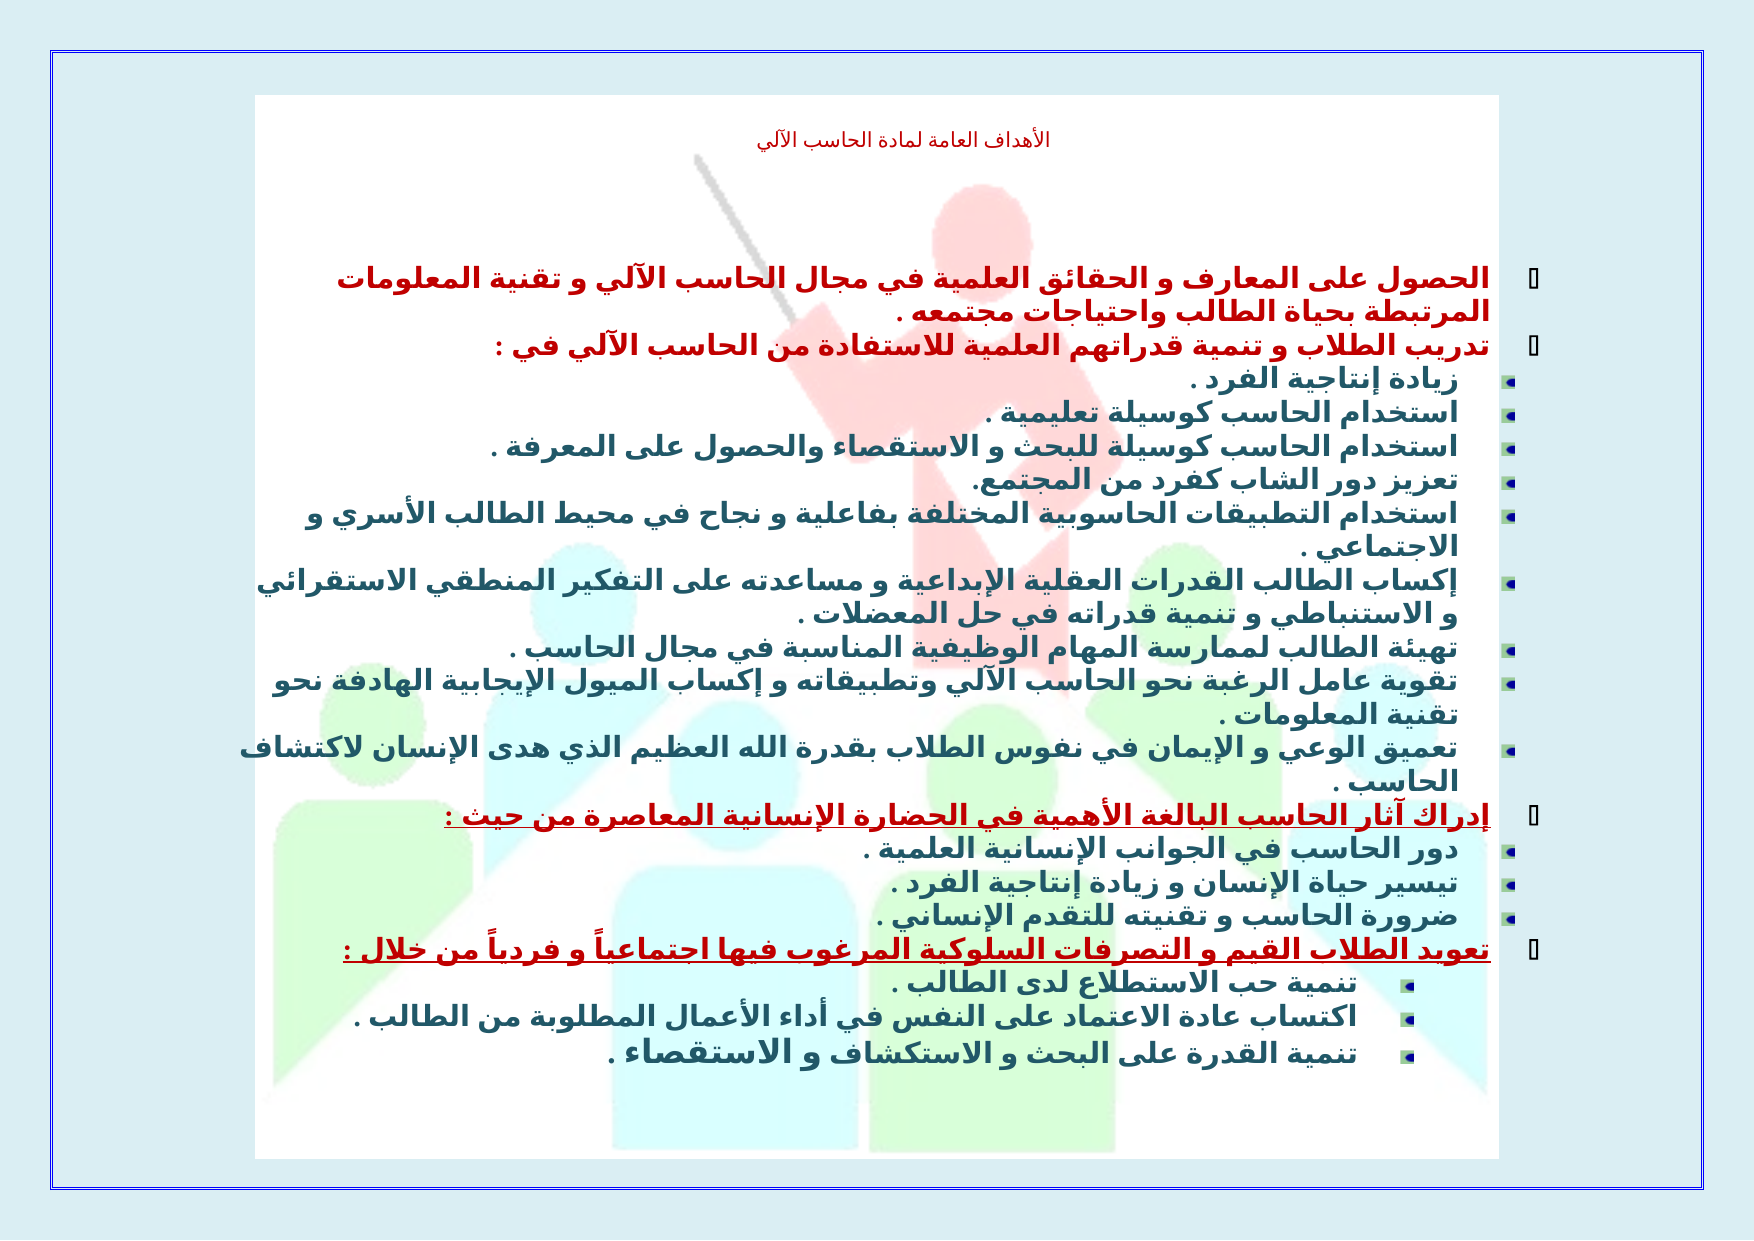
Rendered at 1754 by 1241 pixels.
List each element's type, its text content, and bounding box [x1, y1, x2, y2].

list إكساب الطالب القدرات العقلية الإبداعية و مساعدته على التفكير المنطقي الاستقرائي و الاستنباطي و تنمية قدراته في حل المعضلات . [236, 563, 1497, 630]
picture [1498, 875, 1515, 892]
list تعميق الوعي و الإيمان في نفوس الطلاب بقدرة الله العظيم الذي هدى الإنسان لاكتشاف الحاسب . [236, 731, 1497, 798]
picture [1397, 976, 1414, 993]
list زيادة إنتاجية الفرد . [236, 362, 1497, 395]
list ضرورة الحاسب و تقنيته للتقدم الإنساني . [236, 898, 1497, 932]
picture [1498, 405, 1515, 423]
picture [1397, 1047, 1414, 1064]
list تهيئة الطالب لممارسة المهام الوظيفية المناسبة في مجال الحاسب . [236, 630, 1497, 663]
list استخدام التطبيقات الحاسوبية المختلفة بفاعلية و نجاح في محيط الطالب الأسري و الاجتماعي . [236, 496, 1497, 563]
list تعويد الطلاب القيم و التصرفات السلوكية المرغوب فيها اجتماعياً و فردياً من خلال : [236, 932, 1529, 966]
picture [1498, 473, 1515, 490]
list تنمية القدرة على البحث و الاستكشاف و الاستقصاء . [89, 1033, 1396, 1071]
list تعزيز دور الشاب كفرد من المجتمع. [236, 462, 1497, 496]
list استخدام الحاسب كوسيلة للبحث و الاستقصاء والحصول على المعرفة . [236, 429, 1497, 462]
picture [1498, 573, 1515, 591]
list دور الحاسب في الجوانب الإنسانية العلمية . [236, 831, 1497, 865]
picture [1498, 741, 1515, 758]
picture [1498, 674, 1515, 691]
list إدراك آثار الحاسب البالغة الأهمية في الحضارة الإنسانية المعاصرة من حيث : [236, 798, 1529, 831]
picture [1498, 909, 1515, 926]
picture [1397, 1009, 1414, 1027]
picture [1498, 506, 1515, 524]
list تنمية حب الاستطلاع لدى الطالب . [89, 966, 1396, 999]
picture [1498, 640, 1515, 658]
list استخدام الحاسب كوسيلة تعليمية . [236, 395, 1497, 429]
picture [1498, 841, 1515, 859]
list تقوية عامل الرغبة نحو الحاسب الآلي وتطبيقاته و إكساب الميول الإيجابية الهادفة نحو تقنية المعلومات . [236, 663, 1497, 731]
picture [1498, 372, 1515, 389]
list تيسير حياة الإنسان و زيادة إنتاجية الفرد . [236, 865, 1497, 898]
list تدريب الطلاب و تنمية قدراتهم العلمية للاستفادة من الحاسب الآلي في : [236, 328, 1529, 362]
picture [1498, 439, 1515, 456]
list اكتساب عادة الاعتماد على النفس في أداء الأعمال المطلوبة من الطالب . [89, 999, 1396, 1033]
list الحصول على المعارف و الحقائق العلمية في مجال الحاسب الآلي و تقنية المعلومات المرتبطة بحياة الطالب واحتياجات مجتمعه . [236, 261, 1529, 328]
